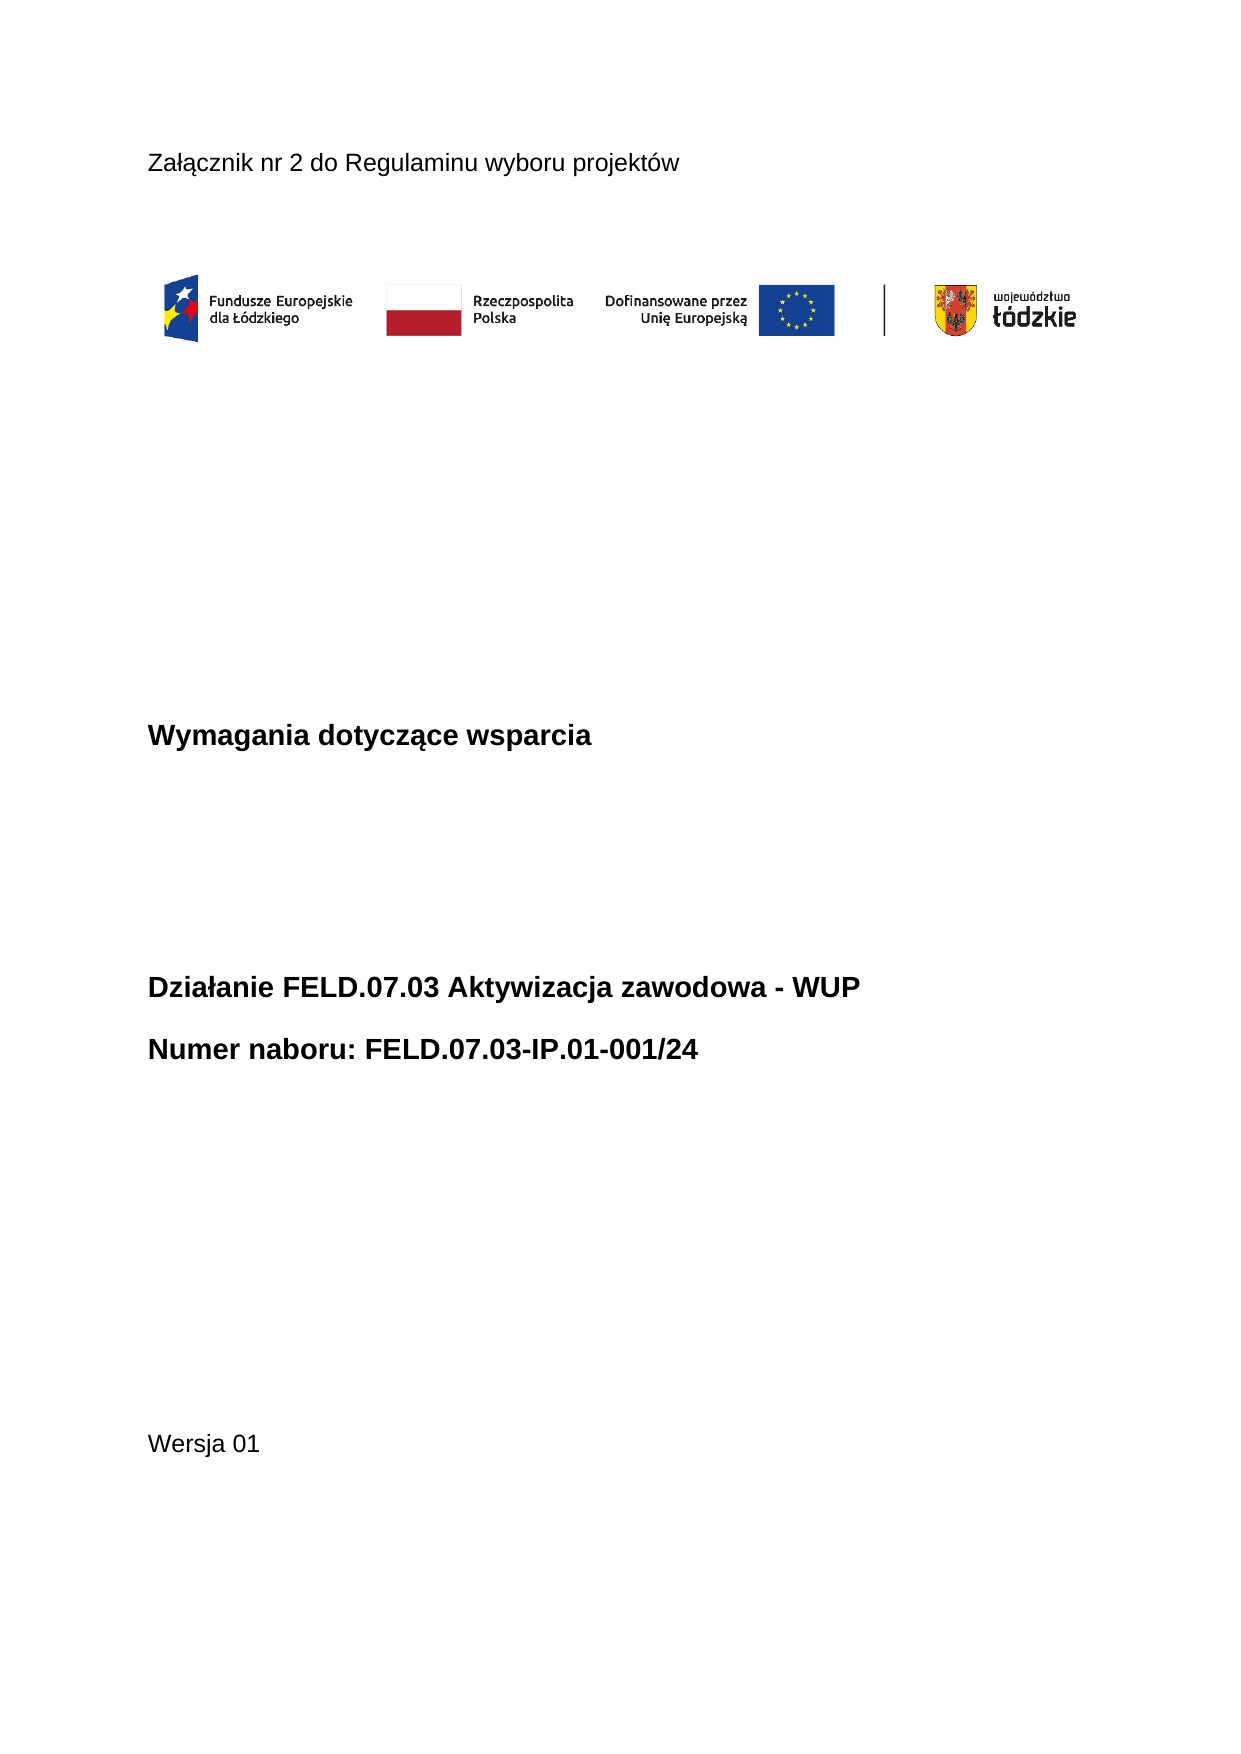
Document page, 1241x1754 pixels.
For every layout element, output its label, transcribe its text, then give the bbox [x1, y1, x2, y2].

text Numer naboru: FELD.07.03-IP.01-001/24 [148, 1032, 1092, 1066]
picture [147, 257, 1093, 359]
text Załącznik nr 2 do Regulaminu wyboru projektów [148, 148, 1092, 176]
text Działanie FELD.07.03 Aktywizacja zawodowa - WUP [148, 969, 1092, 1003]
text Wymagania dotyczące wsparcia [148, 718, 1092, 752]
text Wersja 01 [148, 1429, 1092, 1458]
